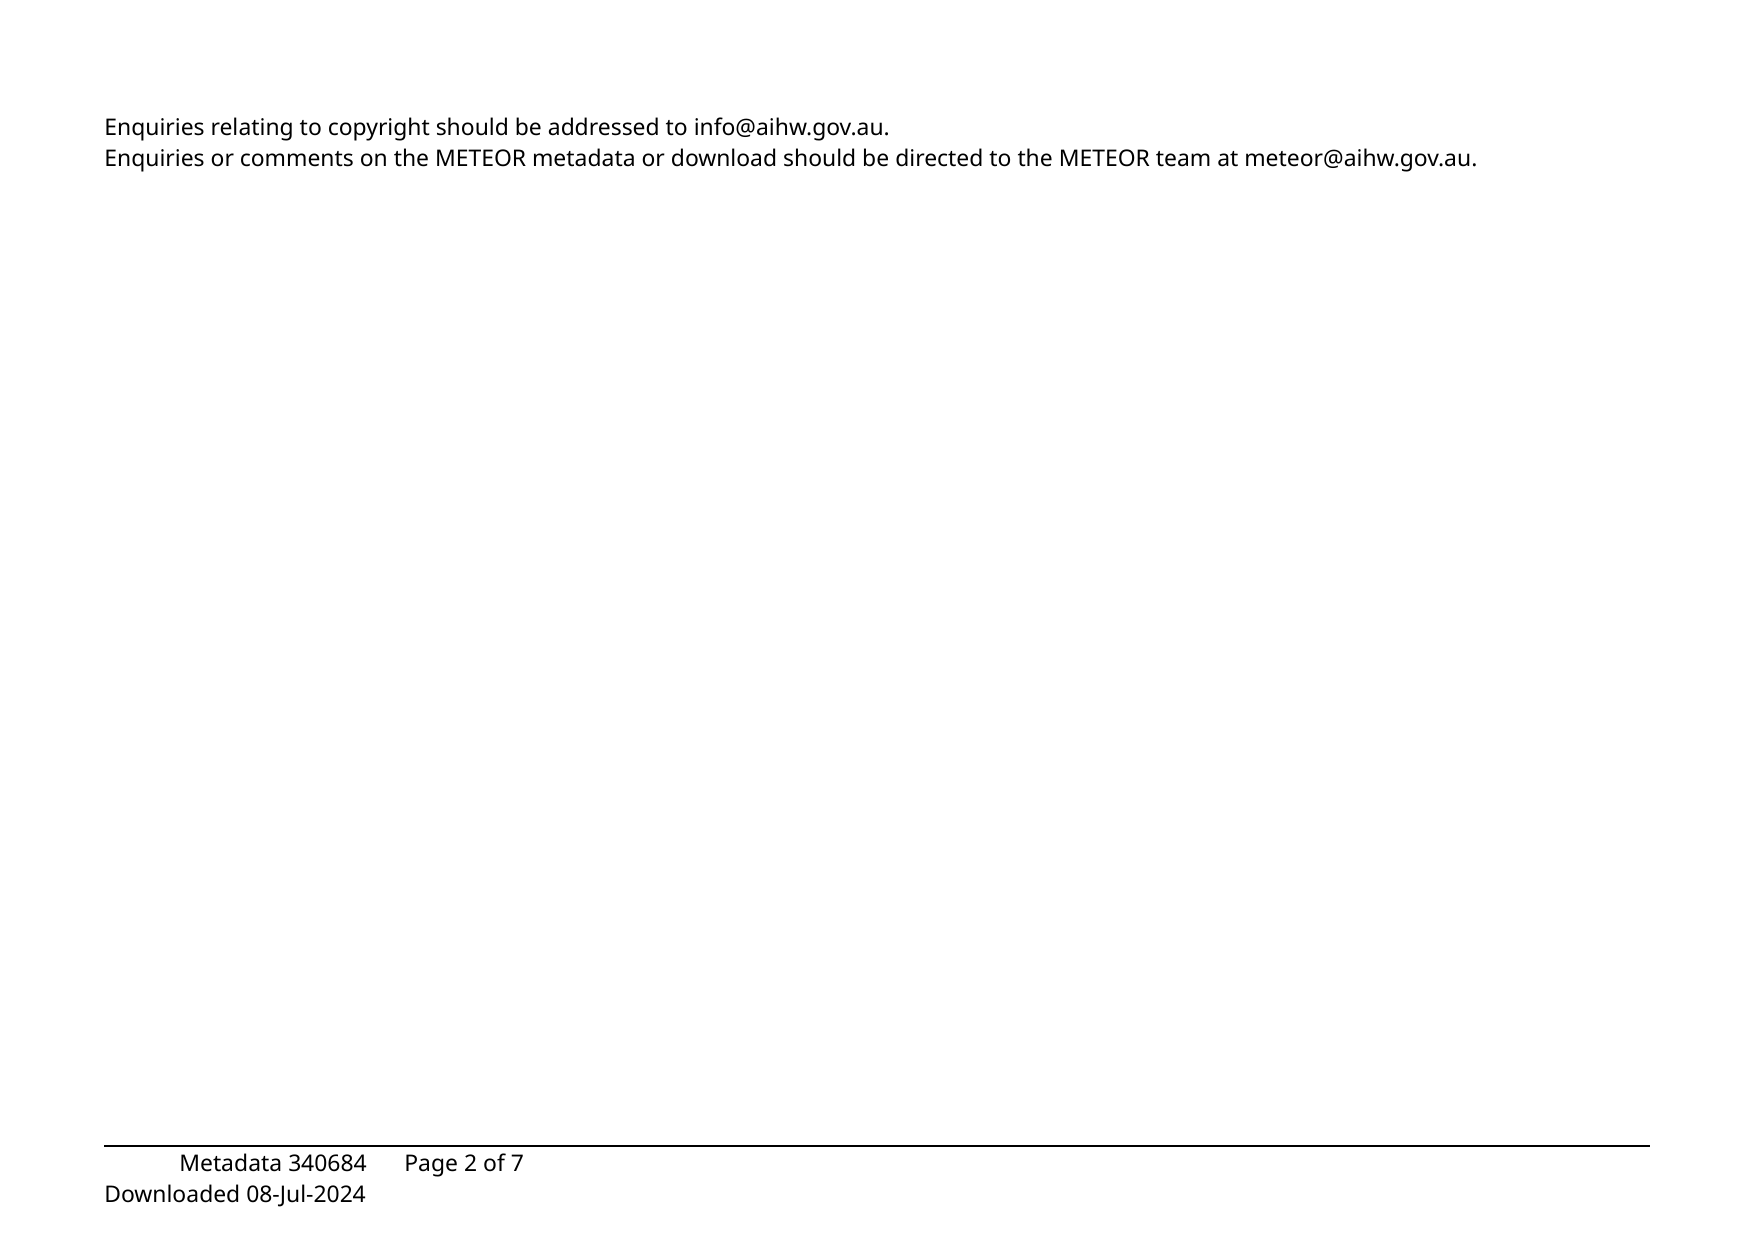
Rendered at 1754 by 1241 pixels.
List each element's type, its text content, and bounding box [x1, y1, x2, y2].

text Enquiries or comments on the METEOR metadata or download should be directed to the METEOR team at meteor@aihw.gov.au. [104, 142, 1650, 173]
text Enquiries relating to copyright should be addressed to info@aihw.gov.au. [104, 110, 1650, 142]
